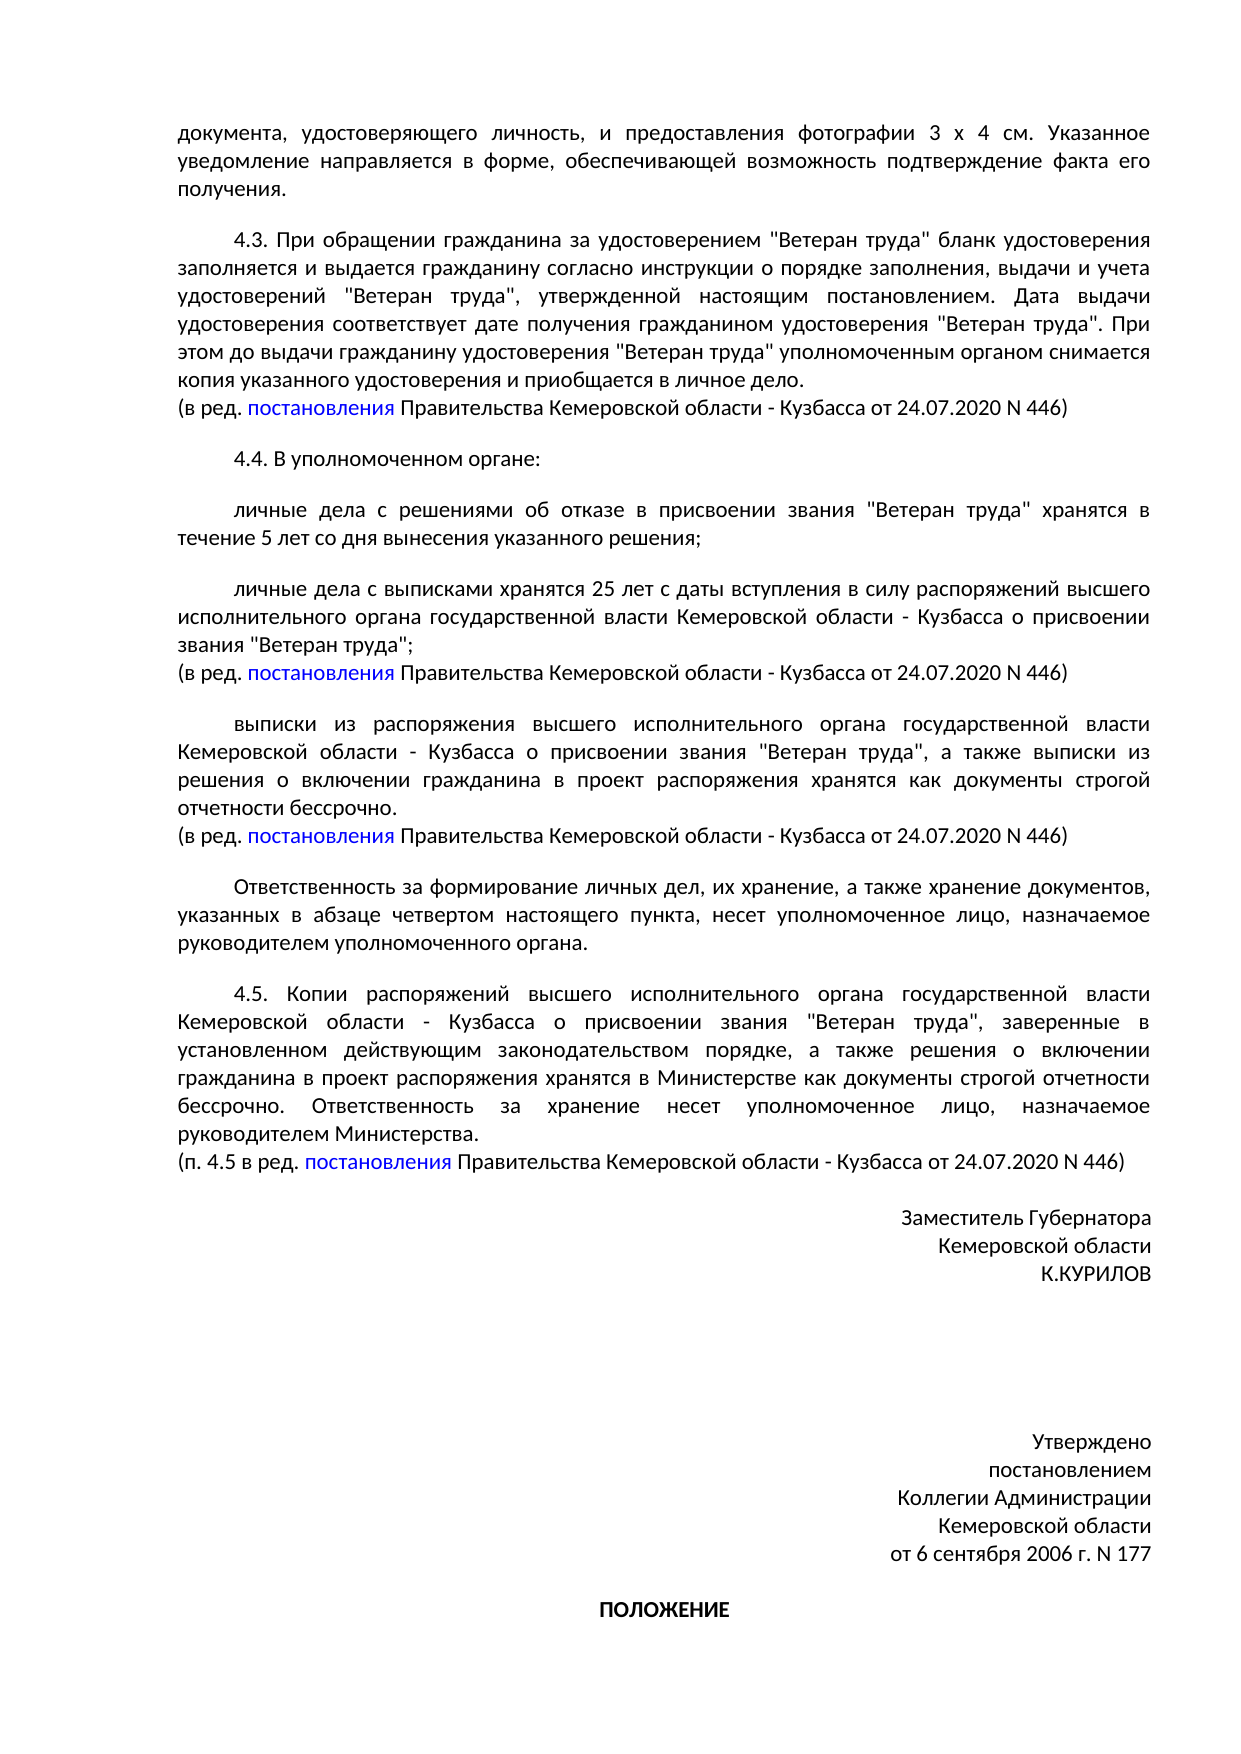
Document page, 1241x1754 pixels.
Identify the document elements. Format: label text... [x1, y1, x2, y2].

text (п. 4.5 в ред. постановления Правительства Кемеровской области - Кузбасса от 24.07.2020 N 446) [177, 1147, 1152, 1175]
text Коллегии Администрации [177, 1483, 1152, 1511]
text (в ред. постановления Правительства Кемеровской области - Кузбасса от 24.07.2020 N 446) [177, 658, 1152, 686]
text постановлением [177, 1455, 1152, 1483]
text 4.4. В уполномоченном органе: [177, 444, 1152, 472]
text от 6 сентября 2006 г. N 177 [177, 1539, 1152, 1567]
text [177, 118, 1152, 202]
text выписки из распоряжения высшего исполнительного органа государственной власти Кемеровской области - Кузбасса о присвоении звания "Ветеран труда", а также выписки из решения о включении гражданина в проект распоряжения хранятся как документы строгой отчетности бессрочно. [177, 709, 1152, 821]
text Утверждено [177, 1427, 1152, 1455]
title ПОЛОЖЕНИЕ [177, 1596, 1152, 1623]
text Заместитель Губернатора [177, 1203, 1152, 1231]
text К.КУРИЛОВ [177, 1259, 1152, 1287]
text личные дела с выписками хранятся 25 лет с даты вступления в силу распоряжений высшего исполнительного органа государственной власти Кемеровской области - Кузбасса о присвоении звания "Ветеран труда"; [177, 574, 1152, 658]
text личные дела с решениями об отказе в присвоении звания "Ветеран труда" хранятся в течение 5 лет со дня вынесения указанного решения; [177, 495, 1152, 551]
text 4.5. Копии распоряжений высшего исполнительного органа государственной власти Кемеровской области - Кузбасса о присвоении звания "Ветеран труда", заверенные в установленном действующим законодательством порядке, а также решения о включении гражданина в проект распоряжения хранятся в Министерстве как документы строгой отчетности бессрочно. Ответственность за хранение несет уполномоченное лицо, назначаемое руководителем Министерства. [177, 979, 1152, 1147]
text Кемеровской области [177, 1231, 1152, 1259]
text (в ред. постановления Правительства Кемеровской области - Кузбасса от 24.07.2020 N 446) [177, 393, 1152, 421]
text Ответственность за формирование личных дел, их хранение, а также хранение документов, указанных в абзаце четвертом настоящего пункта, несет уполномоченное лицо, назначаемое руководителем уполномоченного органа. [177, 872, 1152, 956]
text Кемеровской области [177, 1511, 1152, 1539]
text 4.3. При обращении гражданина за удостоверением "Ветеран труда" бланк удостоверения заполняется и выдается гражданину согласно инструкции о порядке заполнения, выдачи и учета удостоверений "Ветеран труда", утвержденной настоящим постановлением. Дата выдачи удостоверения соответствует дате получения гражданином удостоверения "Ветеран труда". При этом до выдачи гражданину удостоверения "Ветеран труда" уполномоченным органом снимается копия указанного удостоверения и приобщается в личное дело. [177, 225, 1152, 393]
text (в ред. постановления Правительства Кемеровской области - Кузбасса от 24.07.2020 N 446) [177, 821, 1152, 849]
